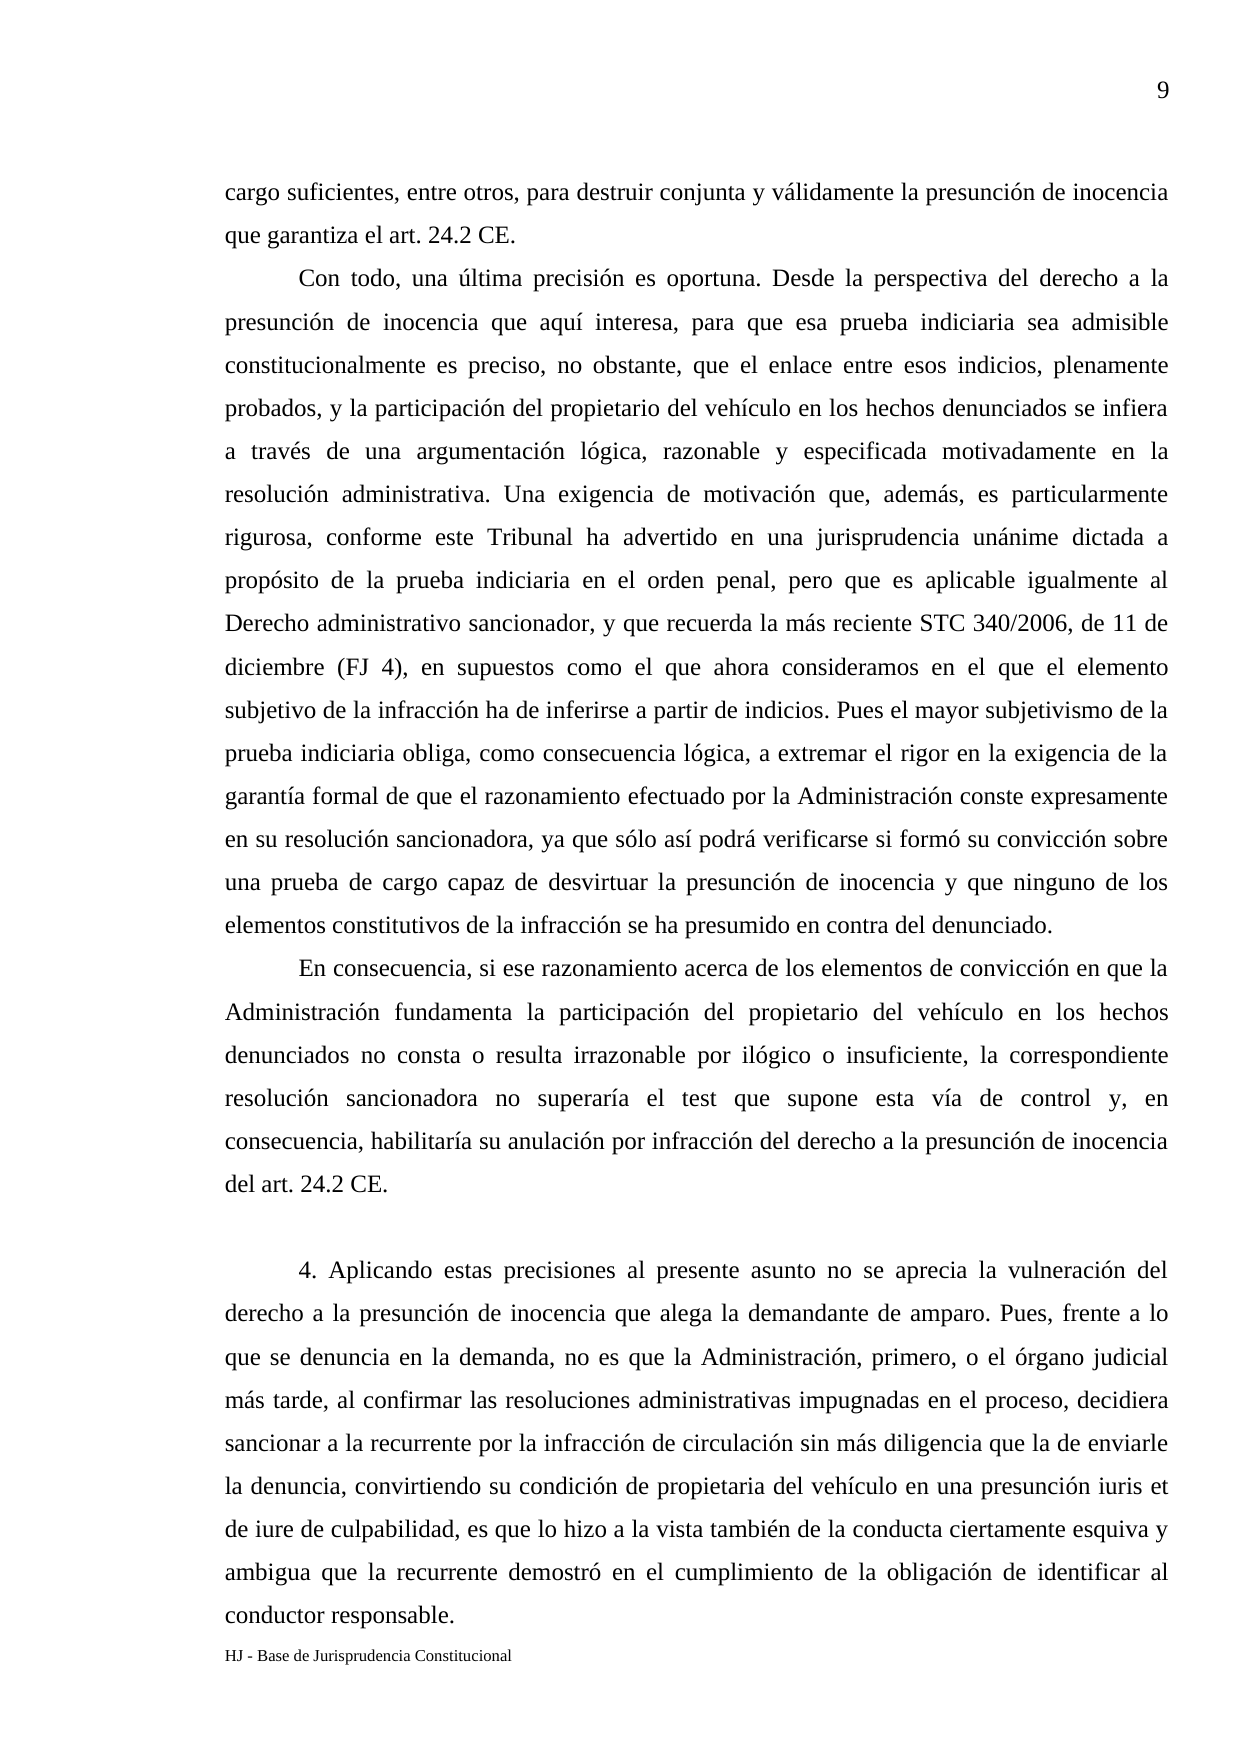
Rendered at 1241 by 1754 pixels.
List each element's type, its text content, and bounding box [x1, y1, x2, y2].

text 4. Aplicando estas precisiones al presente asunto no se aprecia la vulneración del derecho a la presunción de inocencia que alega la demandante de amparo. Pues, frente a lo que se denuncia en la demanda, no es que la Administración, primero, o el órgano judicial más tarde, al confirmar las resoluciones administrativas impugnadas en el proceso, decidiera sancionar a la recurrente por la infracción de circulación sin más diligencia que la de enviarle la denuncia, convirtiendo su condición de propietaria del vehículo en una presunción iuris et de iure de culpabilidad, es que lo hizo a la vista también de la conducta ciertamente esquiva y ambigua que la recurrente demostró en el cumplimiento de la obligación de identificar al conductor responsable. [224, 1255, 1169, 1629]
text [224, 177, 1169, 249]
text Con todo, una última precisión es oportuna. Desde la perspectiva del derecho a la presunción de inocencia que aquí interesa, para que esa prueba indiciaria sea admisible constitucionalmente es preciso, no obstante, que el enlace entre esos indicios, plenamente probados, y la participación del propietario del vehículo en los hechos denunciados se infiera a través de una argumentación lógica, razonable y especificada motivadamente en la resolución administrativa. Una exigencia de motivación que, además, es particularmente rigurosa, conforme este Tribunal ha advertido en una jurisprudencia unánime dictada a propósito de la prueba indiciaria en el orden penal, pero que es aplicable igualmente al Derecho administrativo sancionador, y que recuerda la más reciente STC 340/2006, de 11 de diciembre (FJ 4), en supuestos como el que ahora consideramos en el que el elemento subjetivo de la infracción ha de inferirse a partir de indicios. Pues el mayor subjetivismo de la prueba indiciaria obliga, como consecuencia lógica, a extremar el rigor en la exigencia de la garantía formal de que el razonamiento efectuado por la Administración conste expresamente en su resolución sancionadora, ya que sólo así podrá verificarse si formó su convicción sobre una prueba de cargo capaz de desvirtuar la presunción de inocencia y que ninguno de los elementos constitutivos de la infracción se ha presumido en contra del denunciado. [224, 263, 1169, 939]
text En consecuencia, si ese razonamiento acerca de los elementos de convicción en que la Administración fundamenta la participación del propietario del vehículo en los hechos denunciados no consta o resulta irrazonable por ilógico o insuficiente, la correspondiente resolución sancionadora no superaría el test que supone esta vía de control y, en consecuencia, habilitaría su anulación por infracción del derecho a la presunción de inocencia del art. 24.2 CE. [224, 953, 1169, 1198]
